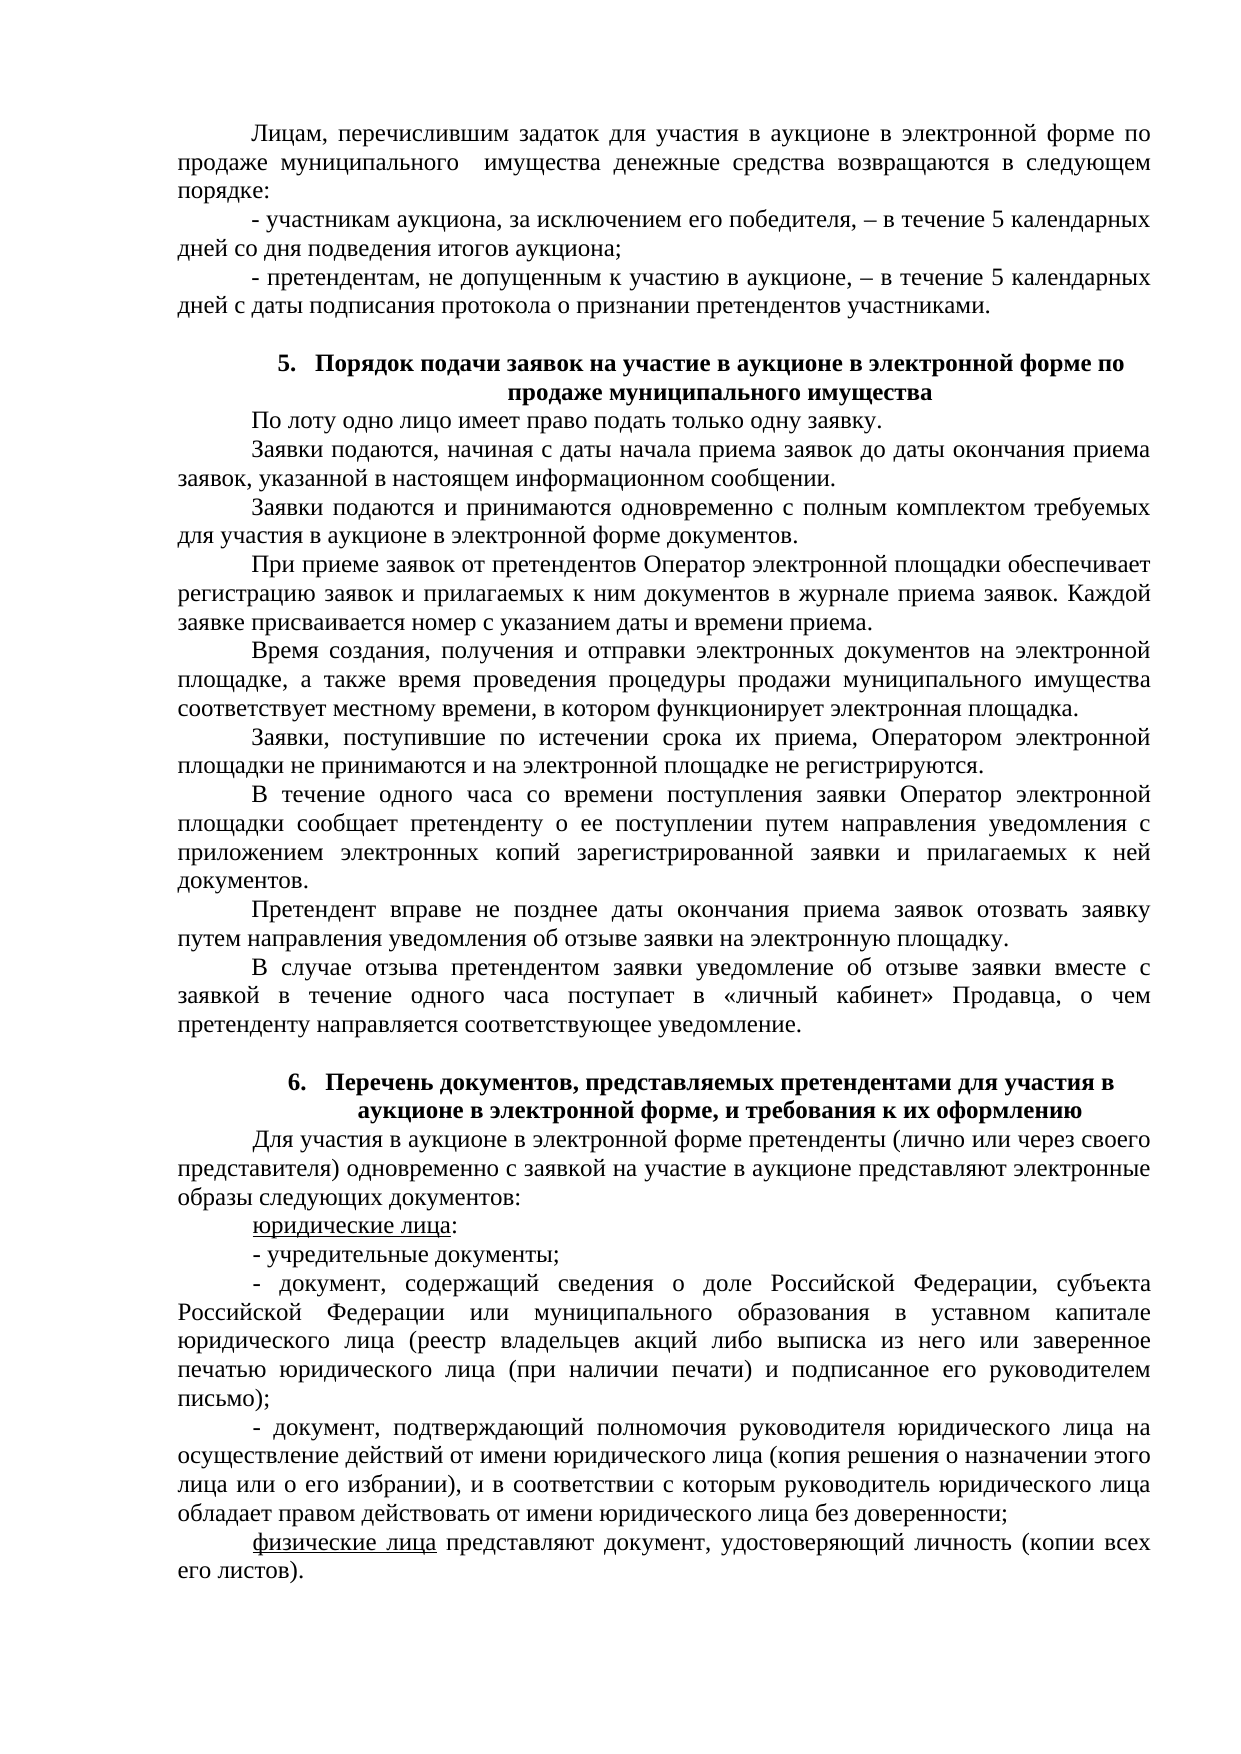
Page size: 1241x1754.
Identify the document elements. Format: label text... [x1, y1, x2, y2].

text Заявки, поступившие по истечении срока их приема, Оператором электронной площадки не принимаются и на электронной площадке не регистрируются. [177, 722, 1152, 779]
text Лицам, перечислившим задаток для участия в аукционе в электронной форме по продаже муниципального имущества денежные средства возвращаются в следующем порядке: [177, 118, 1152, 204]
text - документ, подтверждающий полномочия руководителя юридического лица на осуществление действий от имени юридического лица (копия решения о назначении этого лица или о его избрании), и в соответствии с которым руководитель юридического лица обладает правом действовать от имени юридического лица без доверенности; [177, 1412, 1152, 1527]
text Время создания, получения и отправки электронных документов на электронной площадке, а также время проведения процедуры продажи муниципального имущества соответствует местному времени, в котором функционирует электронная площадка. [177, 636, 1152, 722]
text При приеме заявок от претендентов Оператор электронной площадки обеспечивает регистрацию заявок и прилагаемых к ним документов в журнале приема заявок. Каждой заявке присваивается номер с указанием даты и времени приема. [177, 549, 1152, 636]
list Перечень документов, представляемых претендентами для участия в аукционе в электронной форме, и требования к их оформлению [251, 1067, 1152, 1124]
text В случае отзыва претендентом заявки уведомление об отзыве заявки вместе с заявкой в течение одного часа поступает в «личный кабинет» Продавца, о чем претенденту направляется соответствующее уведомление. [177, 952, 1152, 1038]
text Для участия в аукционе в электронной форме претенденты (лично или через своего представителя) одновременно с заявкой на участие в аукционе представляют электронные образы следующих документов: [177, 1124, 1152, 1211]
text В течение одного часа со времени поступления заявки Оператор электронной площадки сообщает претенденту о ее поступлении путем направления уведомления с приложением электронных копий зарегистрированной заявки и прилагаемых к ней документов. [177, 779, 1152, 894]
text - претендентам, не допущенным к участию в аукционе, – в течение 5 календарных дней с даты подписания протокола о признании претендентов участниками. [177, 262, 1152, 319]
text По лоту одно лицо имеет право подать только одну заявку. [177, 406, 1152, 434]
text - участникам аукциона, за исключением его победителя, – в течение 5 календарных дней со дня подведения итогов аукциона; [177, 204, 1152, 262]
text Заявки подаются и принимаются одновременно с полным комплектом требуемых для участия в аукционе в электронной форме документов. [177, 492, 1152, 549]
text Заявки подаются, начиная с даты начала приема заявок до даты окончания приема заявок, указанной в настоящем информационном сообщении. [177, 434, 1152, 492]
text физические лица представляют документ, удостоверяющий личность (копии всех его листов). [177, 1527, 1152, 1584]
text Претендент вправе не позднее даты окончания приема заявок отозвать заявку путем направления уведомления об отзыве заявки на электронную площадку. [177, 894, 1152, 952]
text - документ, содержащий сведения о доле Российской Федерации, субъекта Российской Федерации или муниципального образования в уставном капитале юридического лица (реестр владельцев акций либо выписка из него или заверенное печатью юридического лица (при наличии печати) и подписанное его руководителем письмо); [177, 1268, 1152, 1412]
text юридические лица: [177, 1211, 1152, 1239]
list Порядок подачи заявок на участие в аукционе в электронной форме по продаже муниципального имущества [251, 348, 1152, 406]
text - учредительные документы; [177, 1239, 1152, 1268]
